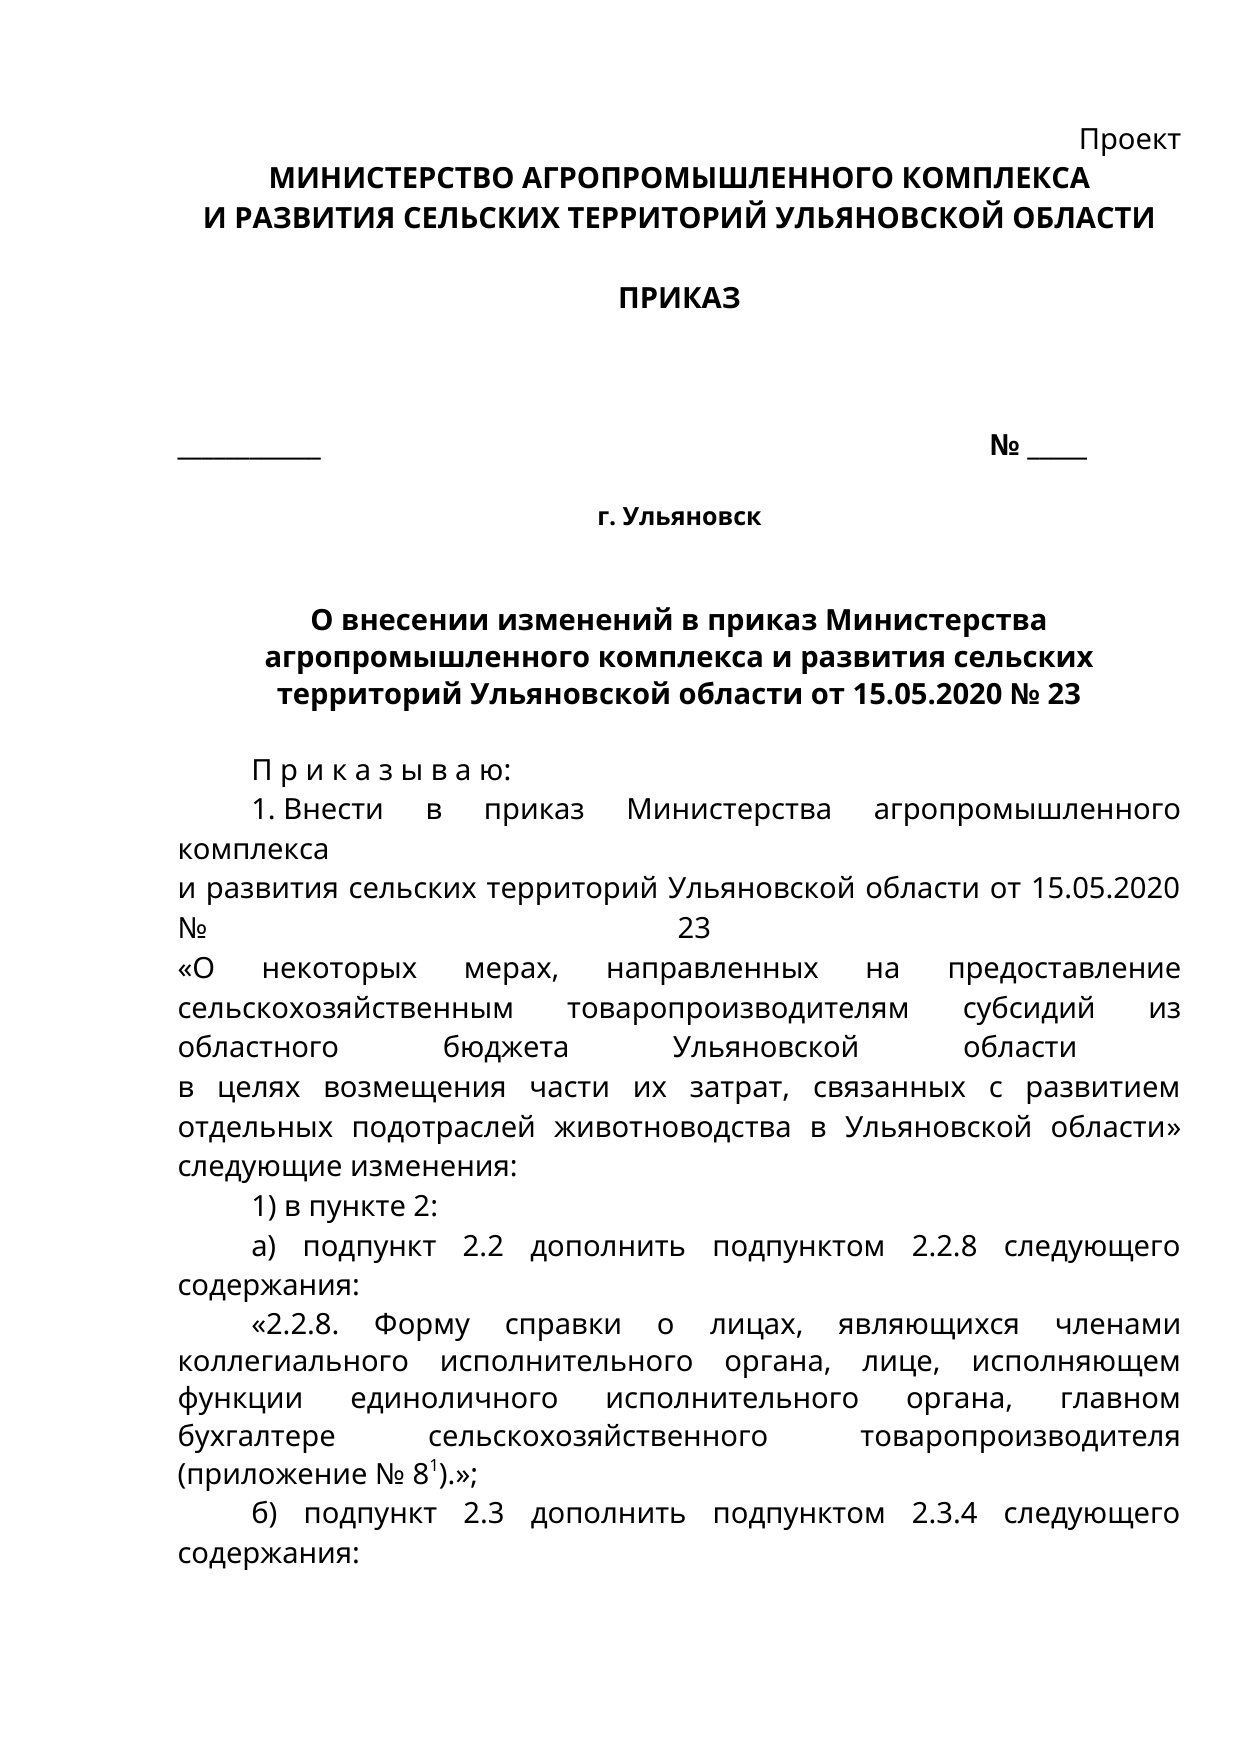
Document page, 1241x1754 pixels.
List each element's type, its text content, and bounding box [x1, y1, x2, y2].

title МИНИСТЕРСТВО АГРОПРОМЫШЛЕННОГО КОМПЛЕКСА [177, 158, 1181, 197]
text 1. Внести в приказ Министерства агропромышленного комплекса и развития сельских территорий Ульяновской области от 15.05.2020 № 23 «О некоторых мерах, направленных на предоставление сельскохозяйственным товаропроизводителям субсидий из областного бюджета Ульяновской области в целях возмещения части их затрат, связанных с развитием отдельных подотраслей животноводства в Ульяновской области» следующие изменения: [177, 788, 1181, 1185]
text агропромышленного комплекса и развития сельских территорий Ульяновской области от 15.05.2020 № 23 [177, 638, 1181, 713]
text «2.2.8. Форму справки о лицах, являющихся членами коллегиального исполнительного органа, лице, исполняющем функции единоличного исполнительного органа, главном бухгалтере сельскохозяйственного товаропроизводителя (приложение № 81).»; [177, 1304, 1181, 1493]
text О внесении изменений в приказ Министерства [177, 600, 1181, 638]
text 1) в пункте 2: [177, 1185, 1181, 1225]
text б) подпункт 2.3 дополнить подпунктом 2.3.4 следующего содержания: [177, 1493, 1181, 1572]
text П р и к а з ы в а ю: [177, 751, 1181, 788]
title ____________ № _____ [177, 424, 1181, 464]
text а) подпункт 2.2 дополнить подпунктом 2.2.8 следующего содержания: [177, 1225, 1181, 1304]
title г. Ульяновск [177, 498, 1181, 532]
title Проект [177, 118, 1181, 158]
title ПРИКАЗ [177, 277, 1181, 317]
title И РАЗВИТИЯ СЕЛЬСКИХ ТЕРРИТОРИЙ УЛЬЯНОВСКОЙ ОБЛАСТИ [177, 197, 1181, 237]
